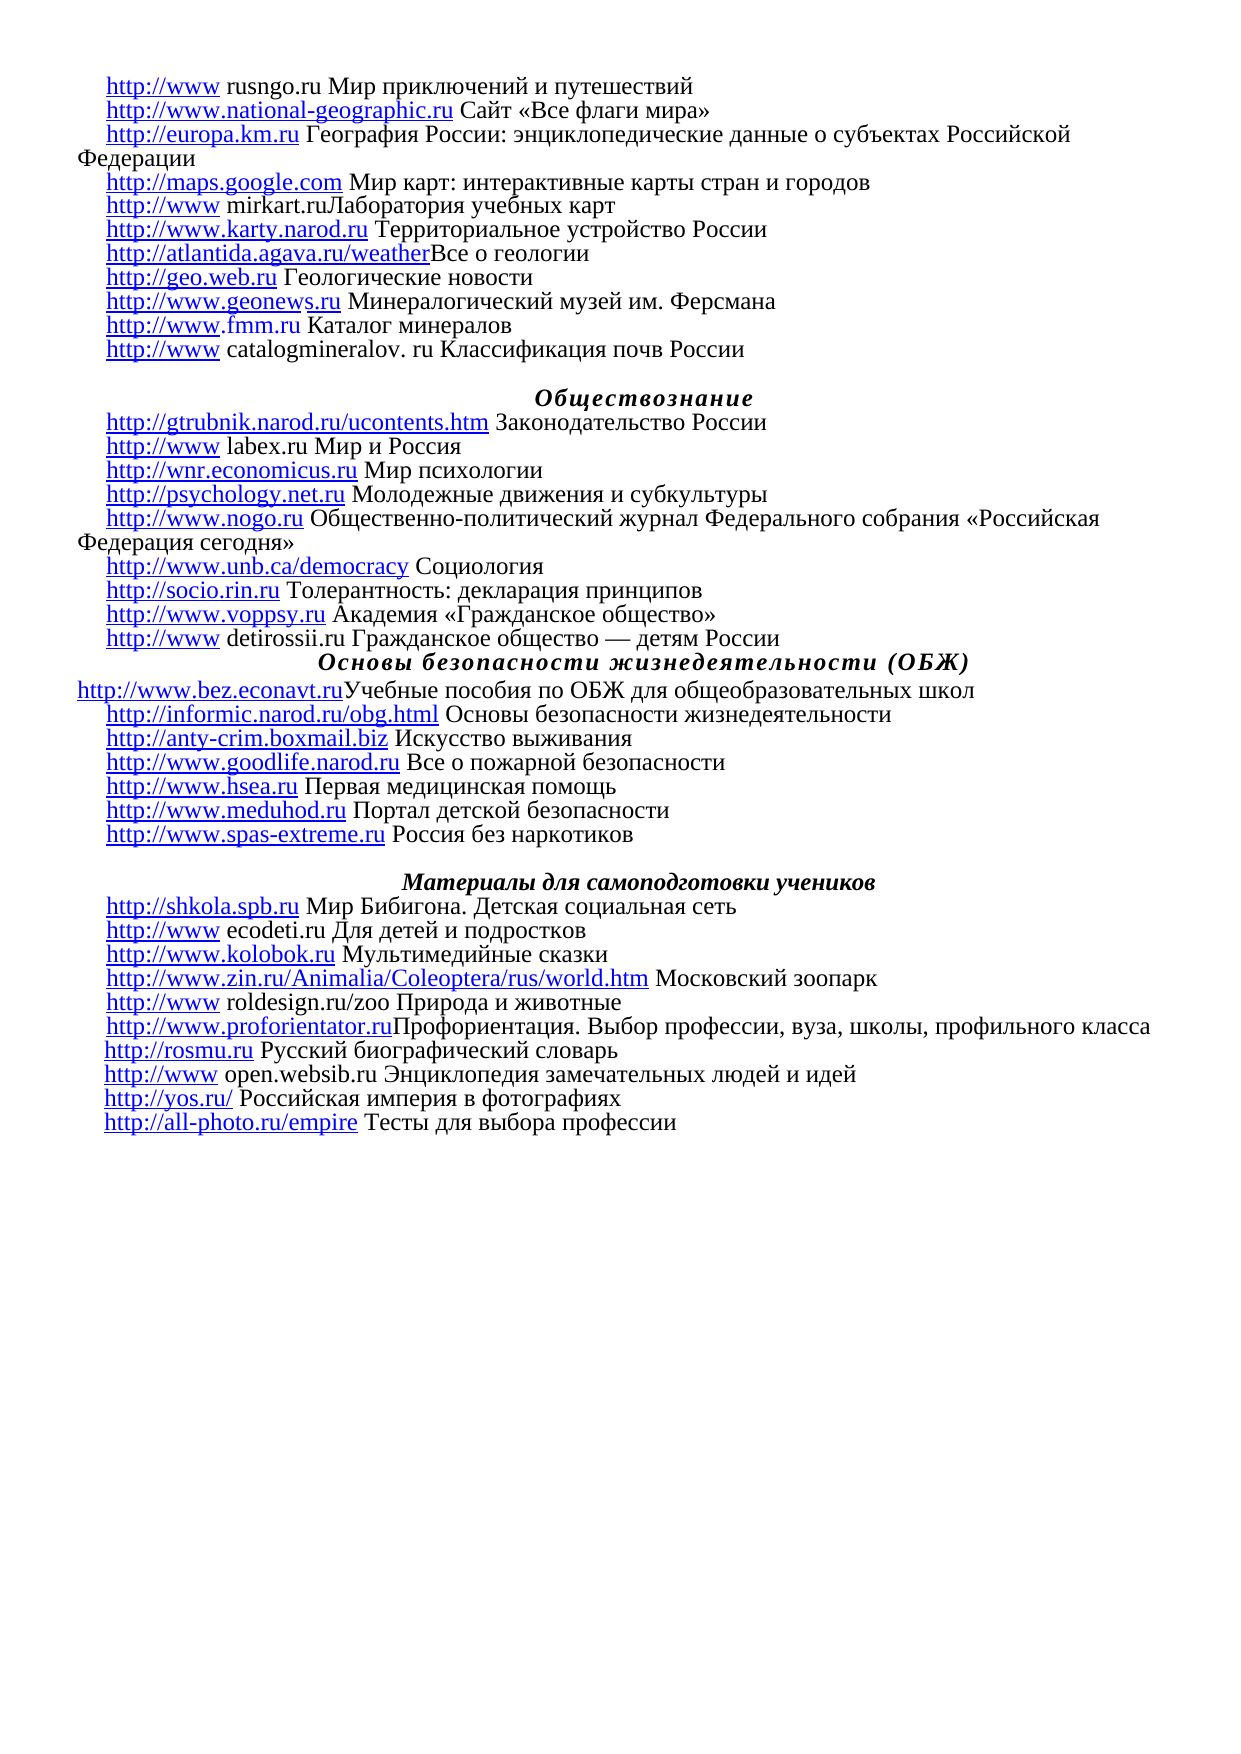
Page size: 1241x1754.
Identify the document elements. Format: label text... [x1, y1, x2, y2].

text http://gtrubnik.narod.ru/ucontents.htm Законодательство России [77, 411, 975, 435]
text http://www.kolobok.ru Мультимедийные сказки [77, 943, 1023, 967]
text http://yos.ru/ Российская империя в фотографиях [75, 1087, 1002, 1111]
text http://www mirkart.ruЛаборатория учебных карт [77, 195, 973, 219]
text http://www.hsea.ru Первая медицинская помощь [77, 776, 1171, 799]
text http://www.bez.econavt.ruУчебные пособия по ОБЖ для общеобразовательных школ [77, 675, 1000, 704]
text http://www.national-geographic.ru Сайт «Все флаги мира» [77, 99, 453, 123]
text http://www.fmm.ru Каталог минералов [77, 314, 301, 338]
text http://www roldesign.ru/zoo Природа и животные [77, 991, 1023, 1015]
text http://www labex.ru Мир и Россия [77, 435, 806, 459]
text Обществознание [77, 387, 1181, 411]
text http://www.karty.narod.ru Территориальное устройство России [77, 219, 821, 243]
text http://wnr.economicus.ru Мир психологии [77, 459, 852, 483]
text Материалы для самоподготовки учеников [75, 871, 1173, 895]
text http://www.geonews.ru Минералогический музей им. Ферсмана [77, 291, 879, 314]
text http://www.spas-extreme.ru Россия без наркотиков [77, 823, 1171, 847]
text http://geo.web.ru Геологические новости [77, 267, 879, 291]
text http://www.unb.ca/democracy Социология [77, 555, 908, 579]
text http://www.national-geographic.ru Сайт «Все флаги мира» [459, 99, 885, 123]
text http://www.voppsy.ru Академия «Гражданское общество» [77, 603, 908, 627]
text http://www catalogmineralov. ru Классификация почв России [439, 338, 879, 362]
text http://all-photo.ru/empire Тесты для выбора профессии [75, 1111, 1002, 1135]
text http://maps.google.com Мир карт: интерактивные карты стран и городов [77, 171, 973, 195]
text http://europa.km.ru География России: энциклопедические данные о субъектах Российской Федерации [77, 123, 1071, 171]
text http://rosmu.ru Русский биографический словарь [75, 1039, 769, 1063]
text http://psychology.net.ru Молодежные движения и субкультуры [77, 483, 948, 507]
text http://atlantida.agava.ru/weatherВсе о геологии [77, 243, 879, 267]
text http://informic.narod.ru/obg.html Основы безопасности жизнедеятельности [77, 704, 1171, 728]
text http://socio.rin.ru Толерантность: декларация принципов [77, 579, 948, 603]
text http://www rusngo.ru Мир приключений и путешествий [77, 75, 860, 99]
text http://www catalogmineralov. ru Классификация почв России [77, 338, 220, 362]
text http://shkola.spb.ru Мир Бибигона. Детская социальная сеть [77, 895, 1023, 919]
text http://anty-crim.boxmail.biz Искусство выживания [77, 728, 1171, 752]
text http://www detirossii.ru Гражданское общество — детям России [77, 627, 948, 651]
text http://www.meduhod.ru Портал детской безопасности [77, 799, 1171, 823]
text http://www.goodlife.narod.ru Все о пожарной безопасности [77, 752, 1171, 776]
text Основы безопасности жизнедеятельности (ОБЖ) [77, 651, 1181, 675]
text http://www.nogo.ru Общественно-политический журнал Федерального собрания «Российская Федерация сегодня» [77, 507, 1181, 555]
text http://www.zin.ru/Animalia/Coleoptera/rus/world.htm Московский зоопарк [77, 967, 1023, 991]
text http://www.fmm.ru Каталог минералов [307, 314, 879, 338]
text http://www open.websib.ru Энциклопедия замечательных людей и идей [75, 1063, 1002, 1087]
text http://www.proforientator.ruПрофориентация. Выбор профессии, вуза, школы, профильного класса [75, 1015, 1181, 1039]
text http://www ecodeti.ru Для детей и подростков [77, 919, 1023, 943]
